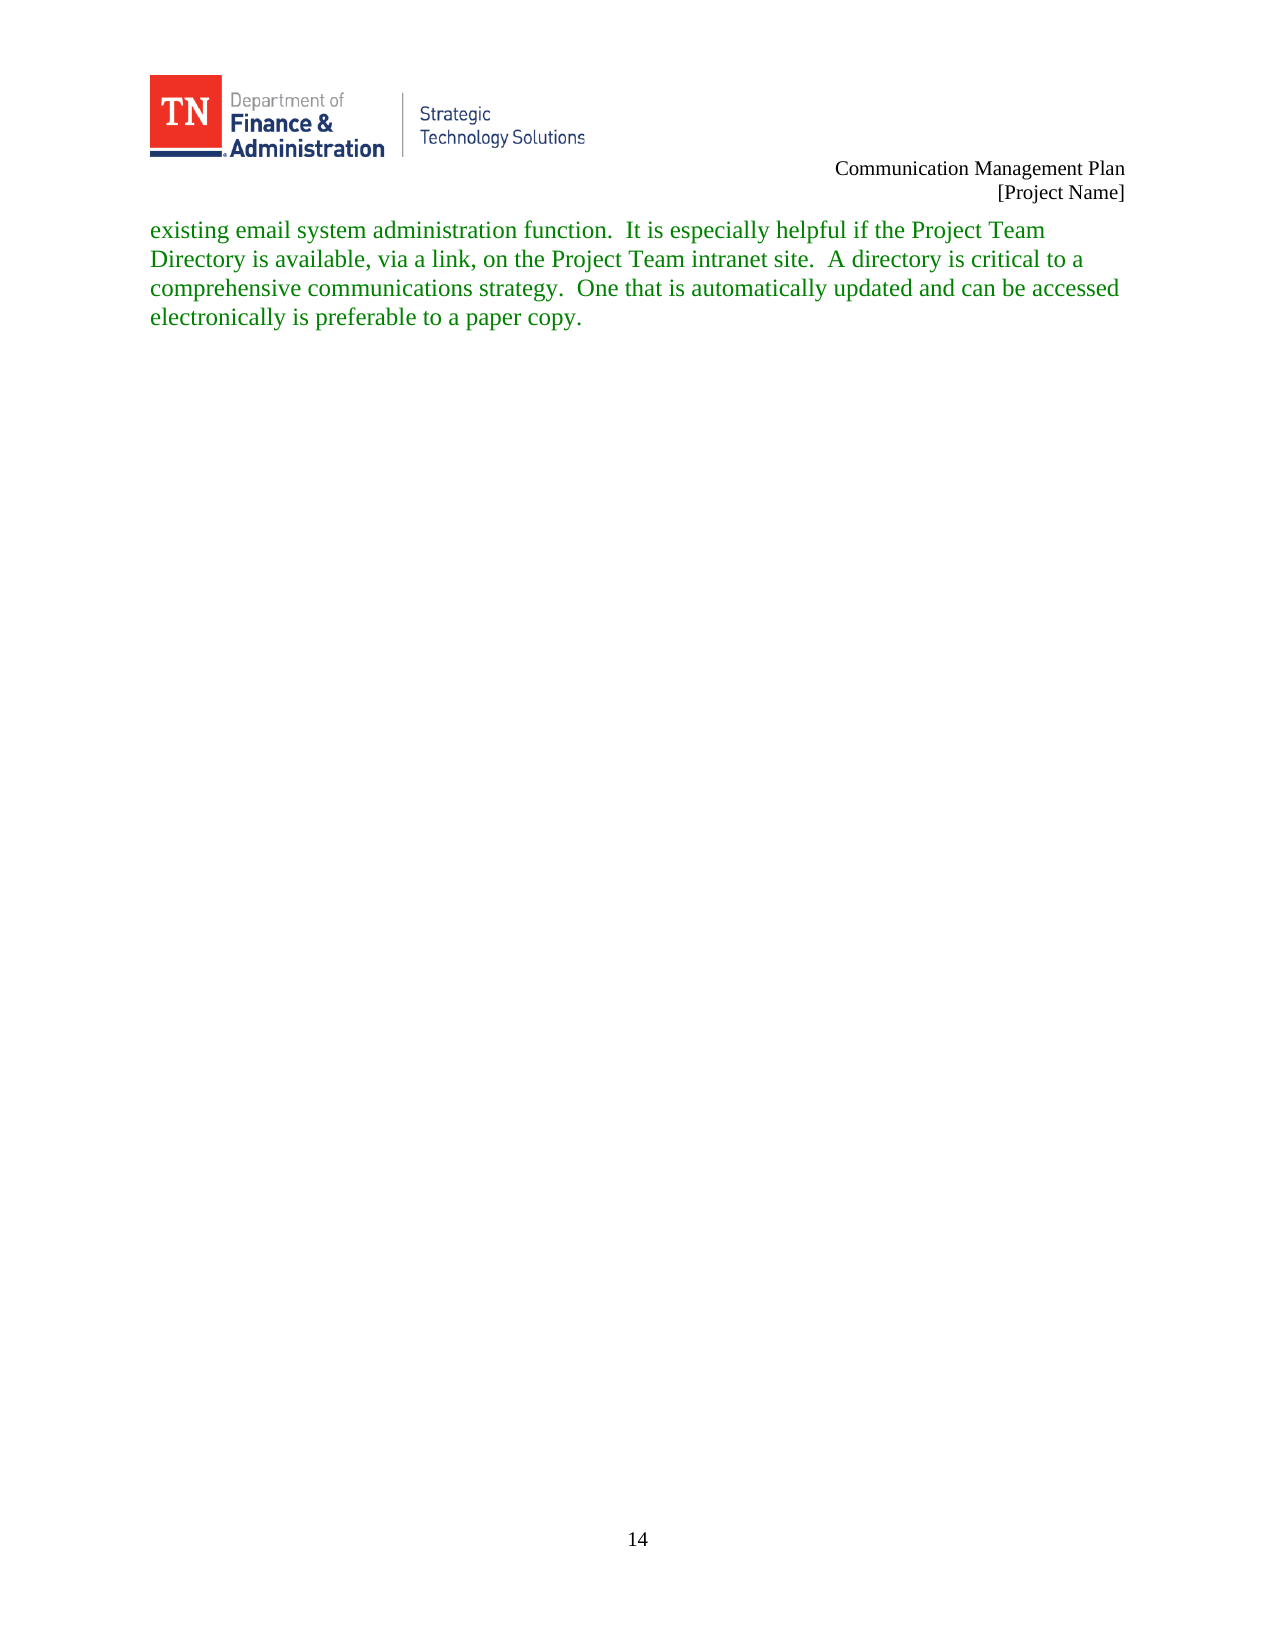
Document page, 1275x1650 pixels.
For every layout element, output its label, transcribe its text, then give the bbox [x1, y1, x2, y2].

picture [150, 75, 585, 157]
